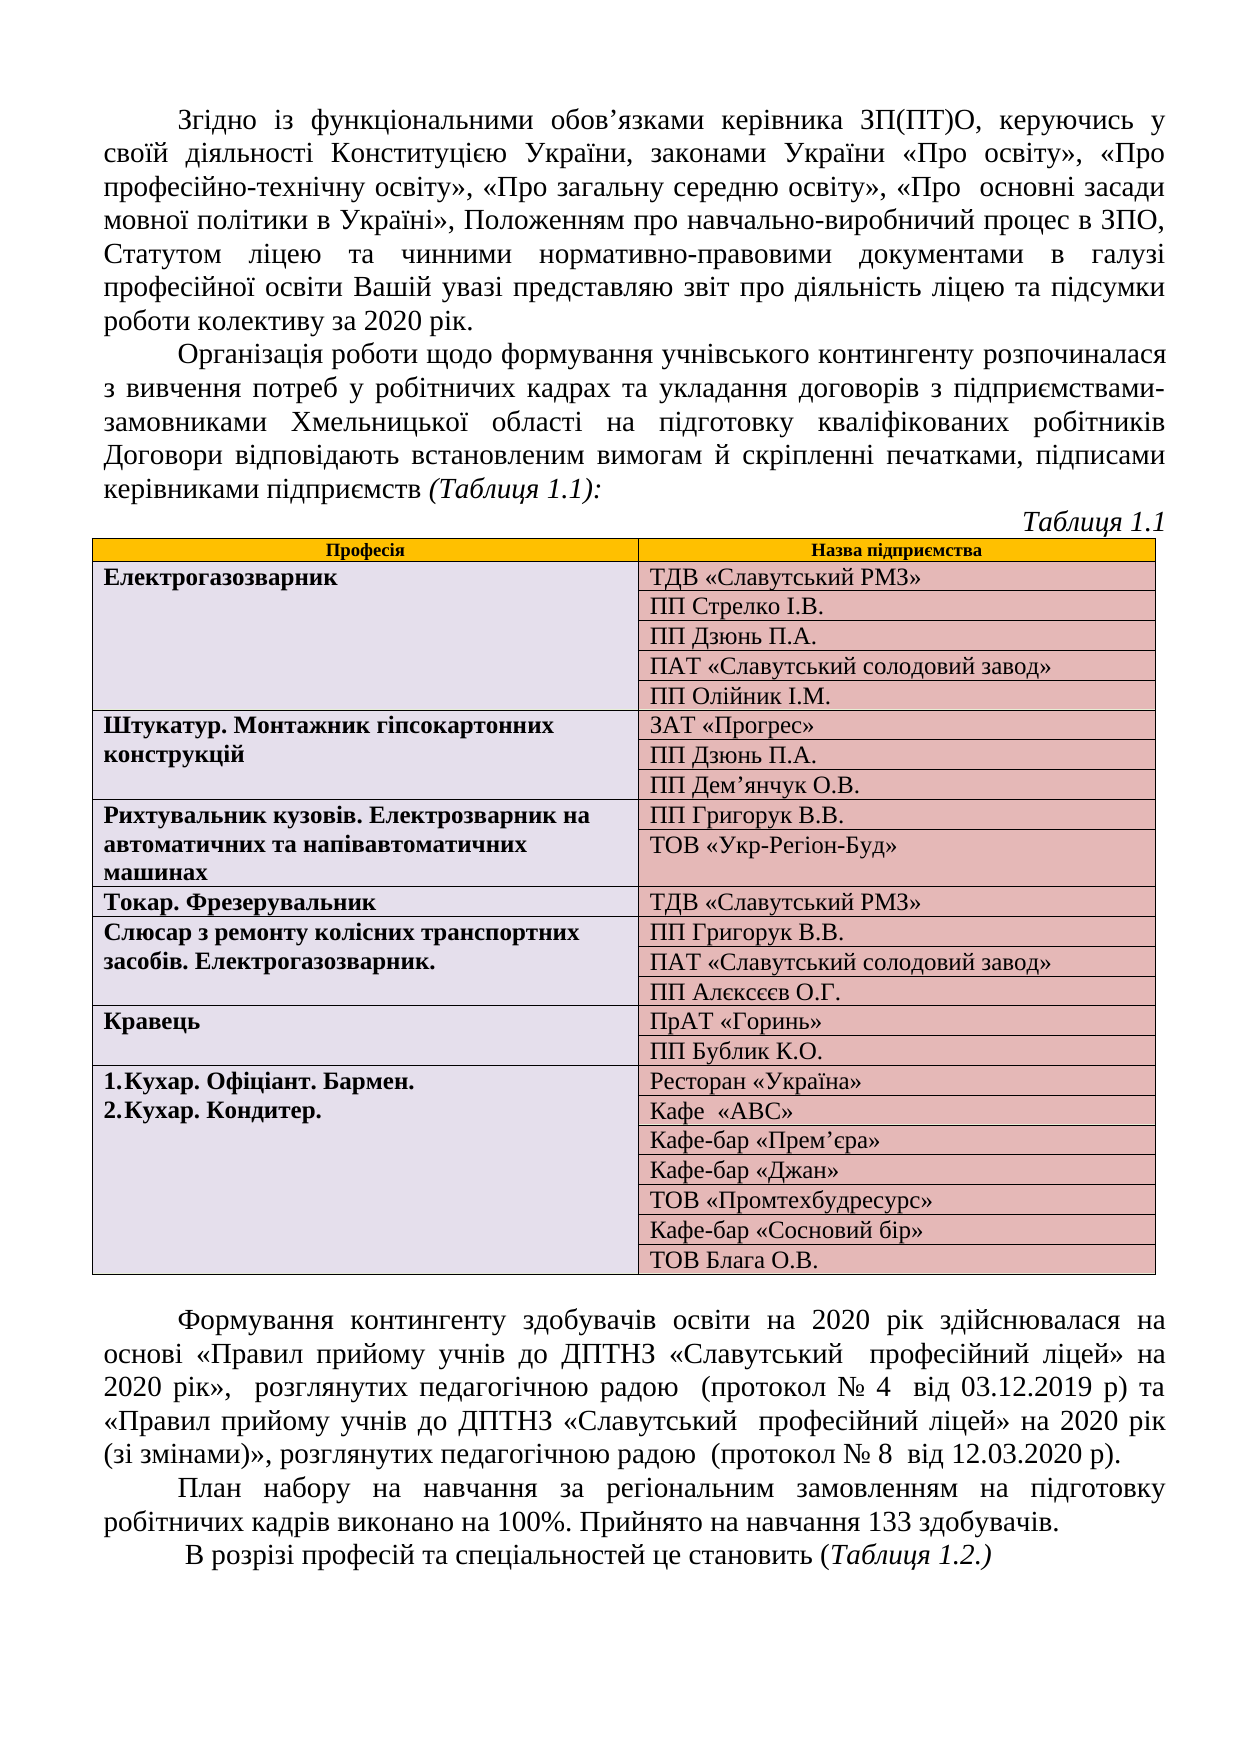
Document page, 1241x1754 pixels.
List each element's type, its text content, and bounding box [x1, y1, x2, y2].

table_cell ПП Григорук В.В. [639, 800, 1155, 829]
table_cell ПП Бублик К.О. [639, 1036, 1155, 1065]
text Організація роботи щодо формування учнівського контингенту розпочиналася з вивчення потреб у робітничих кадрах та укладання договорів з підприємствами-замовниками Хмельницької області на підготовку кваліфікованих робітників Договори відповідають встановленим вимогам й скріпленні печатками, підписами керівниками підприємств (Таблиця 1.1): [103, 337, 1166, 504]
table_cell ПАТ «Славутський солодовий завод» [639, 947, 1155, 976]
table_cell ПрАТ «Горинь» [639, 1006, 1155, 1035]
table_header Назва підприємства [639, 539, 1155, 561]
table_cell ПП Олійник І.М. [639, 681, 1155, 709]
table_cell Рихтувальник кузовів. Електрозварник на автоматичних та напівавтоматичних машинах [93, 800, 638, 886]
table_cell ТОВ «Промтехбудресурс» [639, 1185, 1155, 1214]
table_cell ПП Стрелко І.В. [639, 591, 1155, 620]
table_cell Електрогазозварник [93, 562, 638, 709]
table_cell ПП Алєксєєв О.Г. [639, 977, 1155, 1005]
table_cell Кафе-бар «Прем’єра» [639, 1126, 1155, 1154]
table_cell ТДВ «Славутський РМЗ» [639, 562, 1155, 590]
table_cell Кравець [93, 1006, 638, 1065]
table_cell Штукатур. Монтажник гіпсокартонних конструкцій [93, 711, 638, 799]
table_cell Ресторан «Україна» [639, 1066, 1155, 1095]
table_cell Слюсар з ремонту колісних транспортних засобів. Електрогазозварник. [93, 917, 638, 1005]
table_cell Кафе-бар «Джан» [639, 1155, 1155, 1184]
table_cell ПП Григорук В.В. [639, 917, 1155, 946]
text Формування контингенту здобувачів освіти на 2020 рік здійснювалася на основі «Правил прийому учнів до ДПТНЗ «Славутський професійний ліцей» на 2020 рік», розглянутих педагогічною радою (протокол № 4 від 03.12.2019 р) та «Правил прийому учнів до ДПТНЗ «Славутський професійний ліцей» на 2020 рік (зі змінами)», розглянутих педагогічною радою (протокол № 8 від 12.03.2020 р). [103, 1302, 1166, 1470]
table_cell ТОВ «Укр-Регіон-Буд» [639, 830, 1155, 886]
table_cell ПП Дем’янчук О.В. [639, 770, 1155, 799]
table_cell ПП Дзюнь П.А. [639, 740, 1155, 769]
text В розрізі професій та спеціальностей це становить (Таблиця 1.2.) [103, 1537, 1166, 1571]
text Таблиця 1.1 [103, 504, 1166, 538]
table_cell ПАТ «Славутський солодовий завод» [639, 651, 1155, 680]
table_cell Кафе «АВС» [639, 1096, 1155, 1124]
text План набору на навчання за регіональним замовленням на підготовку робітничих кадрів виконано на 100%. Прийнято на навчання 133 здобувачів. [103, 1470, 1166, 1537]
table_cell ТОВ Блага О.В. [639, 1245, 1155, 1273]
table_header Професія [93, 539, 638, 561]
text Згідно із функціональними обов’язками керівника ЗП(ПТ)О, керуючись у своїй діяльності Конституцією України, законами України «Про освіту», «Про професійно-технічну освіту», «Про загальну середню освіту», «Про основні засади мовної політики в Україні», Положенням про навчально-виробничий процес в ЗПО, Статутом ліцею та чинними нормативно-правовими документами в галузі професійної освіти Вашій увазі представляю звіт про діяльність ліцею та підсумки роботи колективу за 2020 рік. [103, 102, 1166, 337]
table_cell Токар. Фрезерувальник [93, 887, 638, 916]
table_cell ЗАТ «Прогрес» [639, 711, 1155, 739]
table_cell Кафе-бар «Сосновий бір» [639, 1215, 1155, 1244]
table_cell ПП Дзюнь П.А. [639, 621, 1155, 650]
table_cell Кухар. Офіціант. Бармен. Кухар. Кондитер. [93, 1066, 638, 1273]
table_cell ТДВ «Славутський РМЗ» [639, 887, 1155, 916]
